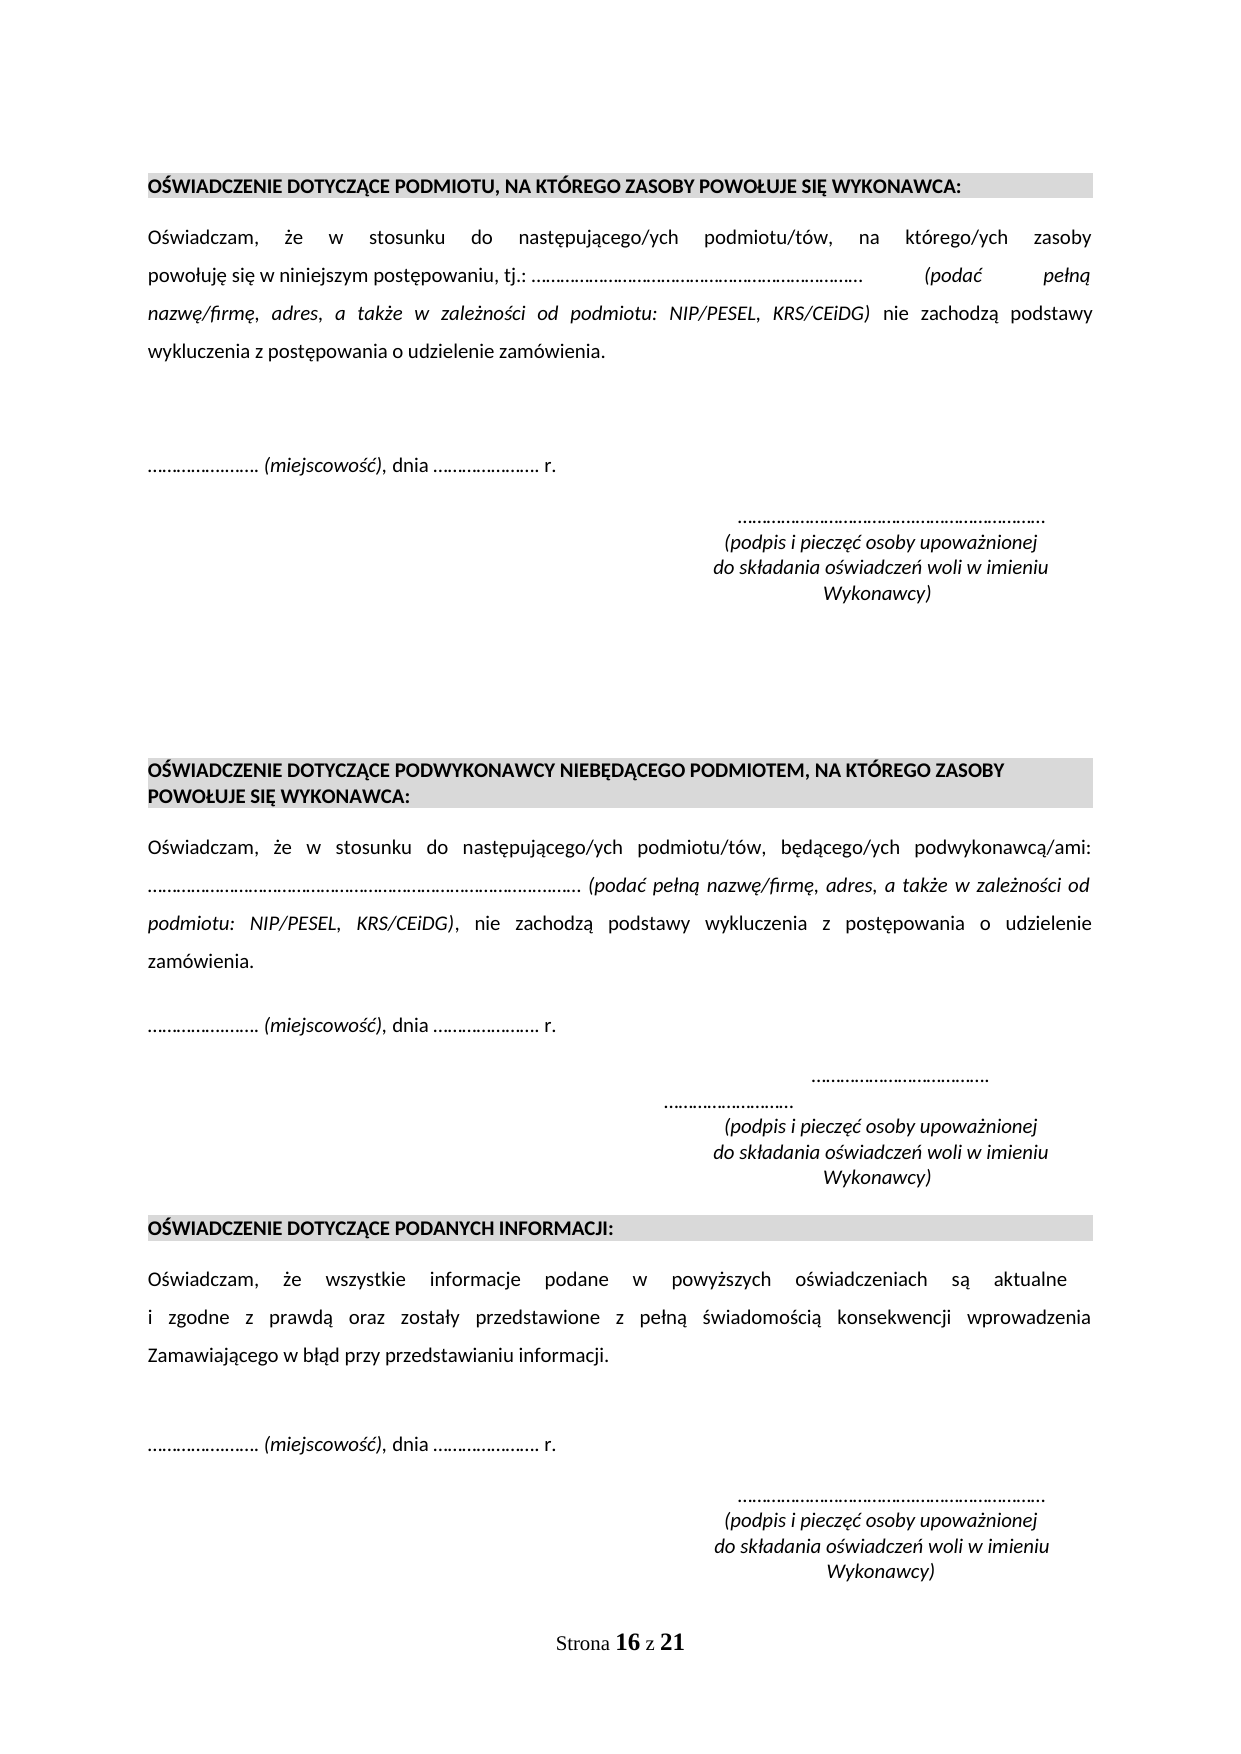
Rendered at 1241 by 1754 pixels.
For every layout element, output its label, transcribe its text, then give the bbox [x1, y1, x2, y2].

text Oświadczam, że w stosunku do następującego/ych podmiotu/tów, będącego/ych podwykonawcą/ami: ……………………………………………………………………..….…… (podać pełną nazwę/firmę, adres, a także w zależności od podmiotu: NIP/PESEL, KRS/CEiDG), nie zachodzą podstawy wykluczenia z postępowania o udzielenie zamówienia. [148, 834, 1093, 974]
text (podpis i pieczęć osoby upoważnionej [664, 1507, 1093, 1533]
text do składania oświadczeń woli w imieniu [664, 1139, 1093, 1164]
text …………….……. (miejscowość), dnia …………………. r. [148, 453, 1093, 478]
text ……………………………….……………………… [664, 503, 1093, 529]
text …………….……. (miejscowość), dnia …………………. r. [148, 1012, 1093, 1037]
text (podpis i pieczęć osoby upoważnionej [664, 1113, 1093, 1139]
text ……………………………….……………………… [664, 1063, 1093, 1113]
text OŚWIADCZENIE DOTYCZĄCE PODANYCH INFORMACJI: [148, 1215, 1093, 1241]
text do składania oświadczeń woli w imieniu [664, 554, 1093, 580]
text Oświadczam, że wszystkie informacje podane w powyższych oświadczeniach są aktualne i zgodne z prawdą oraz zostały przedstawione z pełną świadomością konsekwencji wprowadzenia Zamawiającego w błąd przy przedstawianiu informacji. [148, 1266, 1093, 1368]
text OŚWIADCZENIE DOTYCZĄCE PODMIOTU, NA KTÓREGO ZASOBY POWOŁUJE SIĘ WYKONAWCA: [148, 173, 1093, 198]
text Oświadczam, że w stosunku do następującego/ych podmiotu/tów, na którego/ych zasoby powołuję się w niniejszym postępowaniu, tj.: …………………………………………………………… (podać pełną nazwę/firmę, adres, a także w zależności od podmiotu: NIP/PESEL, KRS/CEiDG) nie zachodzą podstawy wykluczenia z postępowania o udzielenie zamówienia. [148, 224, 1093, 364]
text do składania oświadczeń woli w imieniu [664, 1533, 1093, 1558]
text (podpis i pieczęć osoby upoważnionej [664, 529, 1093, 554]
text Wykonawcy) [664, 1558, 1093, 1584]
text Wykonawcy) [590, 1164, 1093, 1190]
text ……………………………….……………………… [664, 1482, 1093, 1507]
text Wykonawcy) [590, 580, 1093, 605]
text …………….……. (miejscowość), dnia …………………. r. [148, 1431, 1093, 1457]
text OŚWIADCZENIE DOTYCZĄCE PODWYKONAWCY NIEBĘDĄCEGO PODMIOTEM, NA KTÓREGO ZASOBY POWOŁUJE SIĘ WYKONAWCA: [148, 758, 1093, 808]
